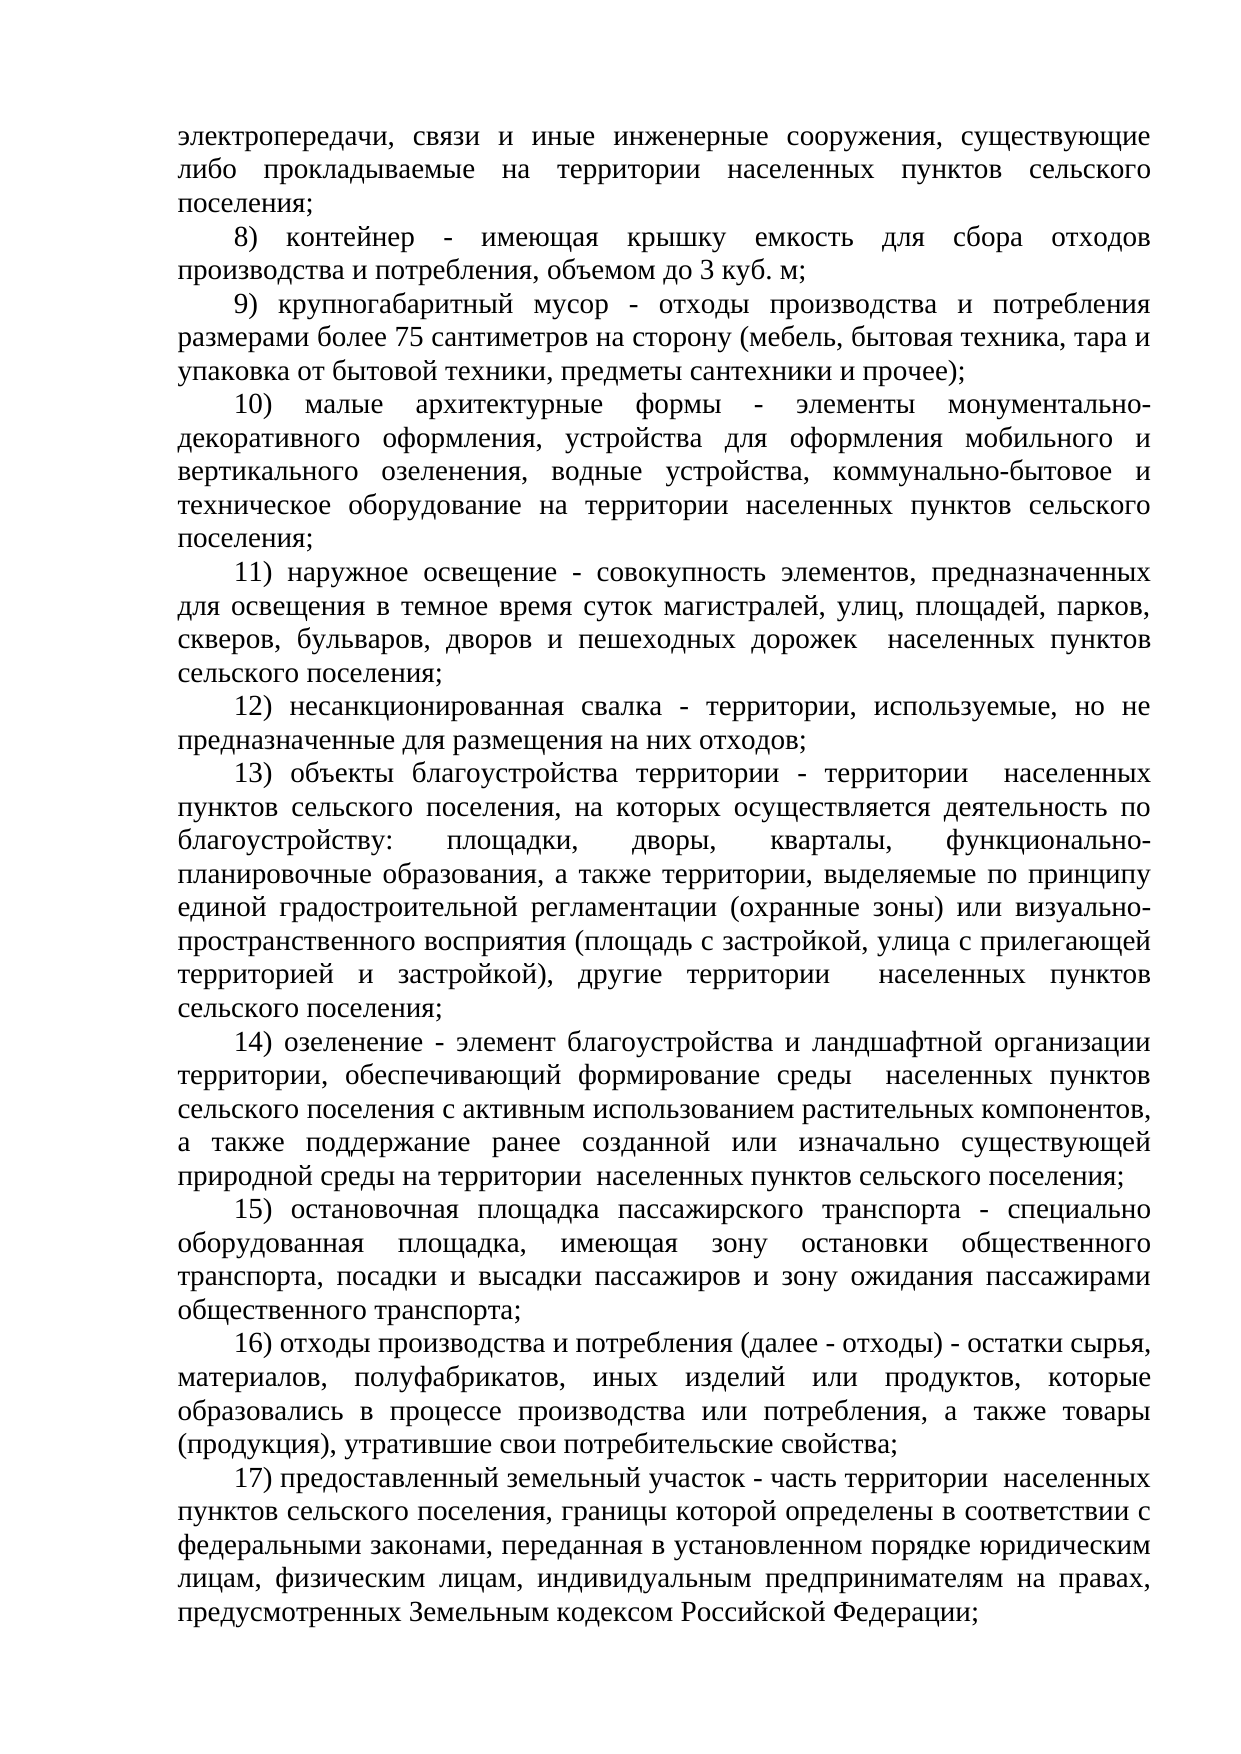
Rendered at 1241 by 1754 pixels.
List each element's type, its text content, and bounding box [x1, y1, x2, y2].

text 9) крупногабаритный мусор - отходы производства и потребления размерами более 75 сантиметров на сторону (мебель, бытовая техника, тара и упаковка от бытовой техники, предметы сантехники и прочее); [177, 286, 1152, 386]
text 14) озеленение - элемент благоустройства и ландшафтной организации территории, обеспечивающий формирование среды населенных пунктов сельского поселения с активным использованием растительных компонентов, а также поддержание ранее созданной или изначально существующей природной среды на территории населенных пунктов сельского поселения; [177, 1024, 1152, 1191]
text 10) малые архитектурные формы - элементы монументально-декоративного оформления, устройства для оформления мобильного и вертикального озеленения, водные устройства, коммунально-бытовое и техническое оборудование на территории населенных пунктов сельского поселения; [177, 386, 1152, 554]
text 11) наружное освещение - совокупность элементов, предназначенных для освещения в темное время суток магистралей, улиц, площадей, парков, скверов, бульваров, дворов и пешеходных дорожек населенных пунктов сельского поселения; [177, 554, 1152, 688]
text 17) предоставленный земельный участок - часть территории населенных пунктов сельского поселения, границы которой определены в соответствии с федеральными законами, переданная в установленном порядке юридическим лицам, физическим лицам, индивидуальным предпринимателям на правах, предусмотренных Земельным кодексом Российской Федерации; [177, 1460, 1152, 1627]
text 13) объекты благоустройства территории - территории населенных пунктов сельского поселения, на которых осуществляется деятельность по благоустройству: площадки, дворы, кварталы, функционально-планировочные образования, а также территории, выделяемые по принципу единой градостроительной регламентации (охранные зоны) или визуально-пространственного восприятия (площадь с застройкой, улица с прилегающей территорией и застройкой), другие территории населенных пунктов сельского поселения; [177, 755, 1152, 1024]
text 16) отходы производства и потребления (далее - отходы) - остатки сырья, материалов, полуфабрикатов, иных изделий или продуктов, которые образовались в процессе производства или потребления, а также товары (продукция), утратившие свои потребительские свойства; [177, 1326, 1152, 1460]
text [177, 118, 1152, 219]
text 12) несанкционированная свалка - территории, используемые, но не предназначенные для размещения на них отходов; [177, 688, 1152, 755]
text 8) контейнер - имеющая крышку емкость для сбора отходов производства и потребления, объемом до 3 куб. м; [177, 219, 1152, 286]
text 15) остановочная площадка пассажирского транспорта - специально оборудованная площадка, имеющая зону остановки общественного транспорта, посадки и высадки пассажиров и зону ожидания пассажирами общественного транспорта; [177, 1191, 1152, 1326]
